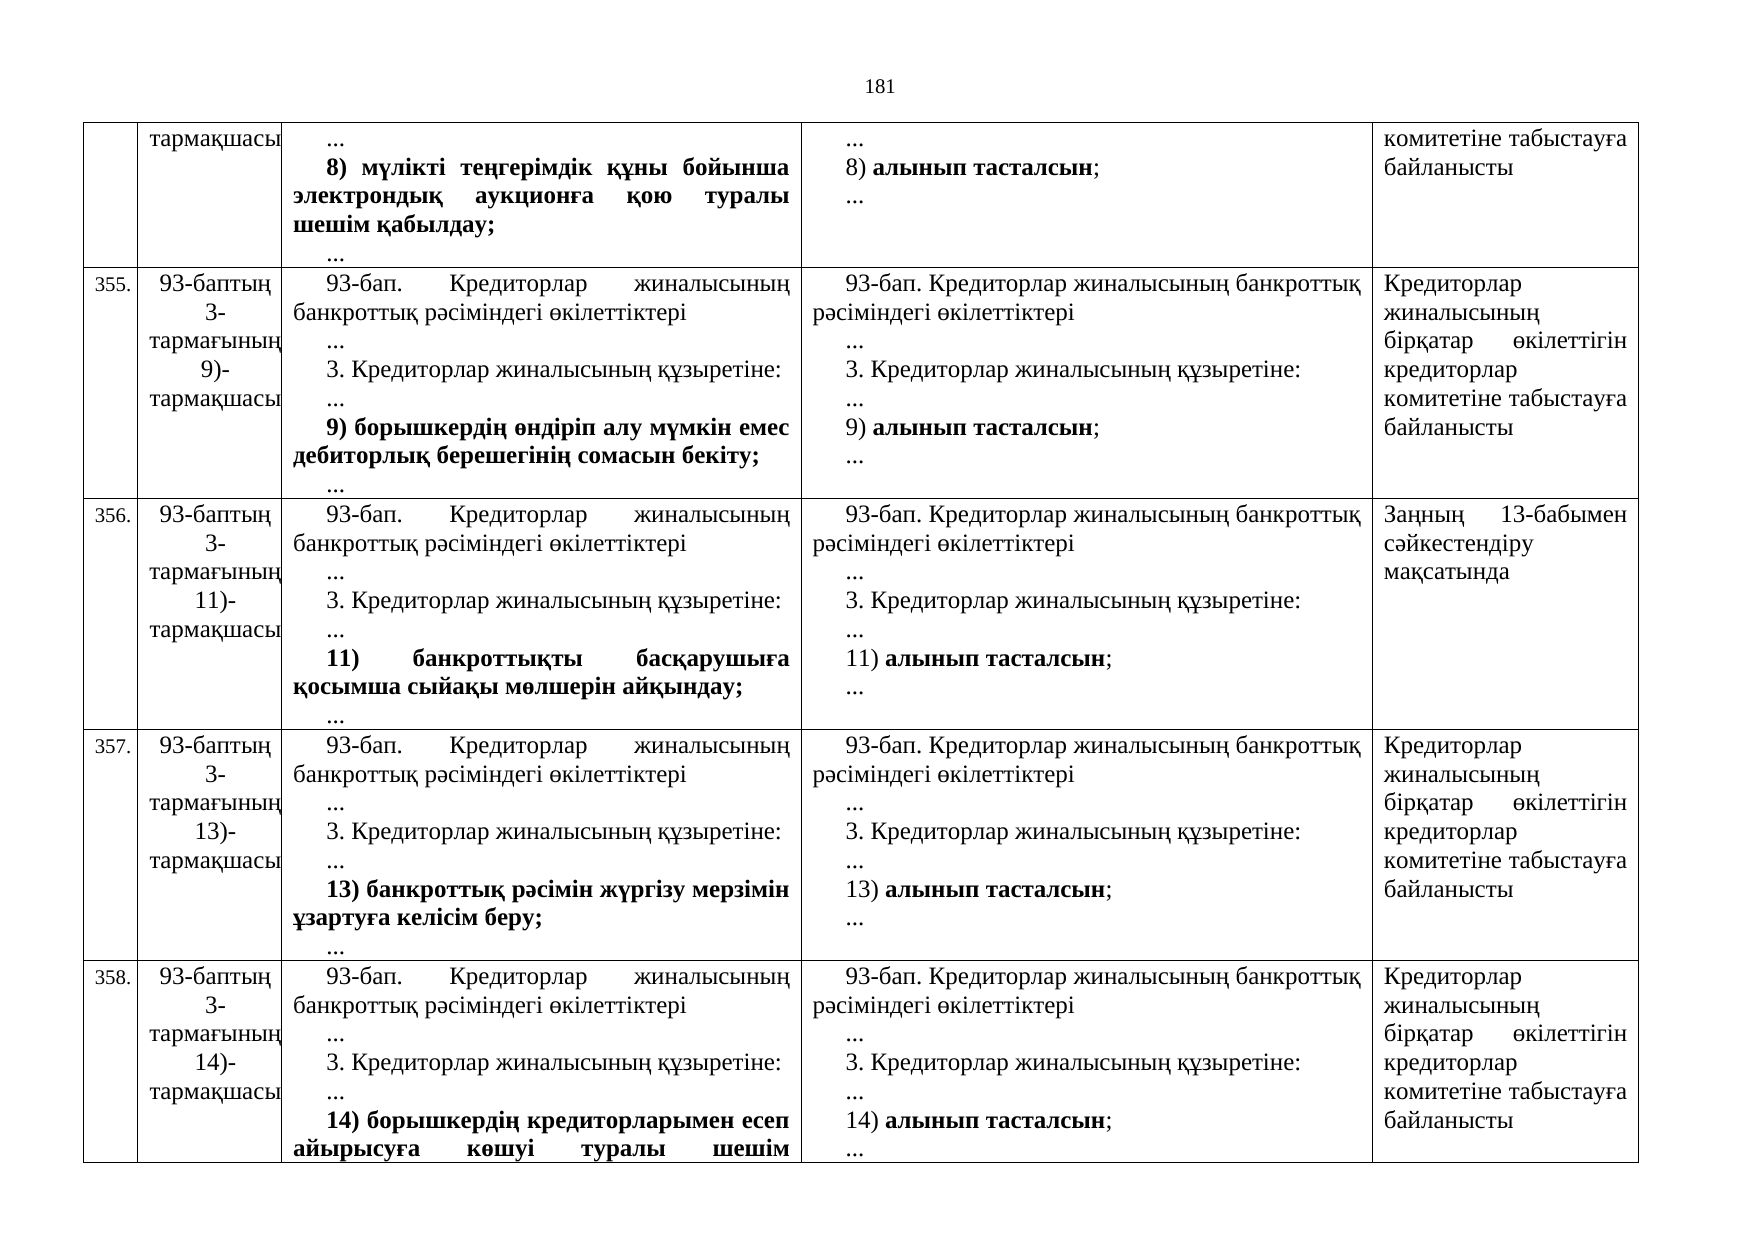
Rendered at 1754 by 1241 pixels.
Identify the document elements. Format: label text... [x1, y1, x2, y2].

table_cell 93-бап. Кредиторлар жиналысының банкроттық рәсіміндегі өкілеттіктері ... 3. Кредиторлар жиналысының құзыретіне: ... 11) алынып тасталсын; ... [802, 499, 1372, 729]
table_cell 93-бап. Кредиторлар жиналысының банкроттық рәсіміндегі өкілеттіктері ... 3. Кредиторлар жиналысының құзыретіне: ... 9) алынып тасталсын; ... [802, 268, 1372, 498]
table_cell Кредиторлар жиналысының бірқатар өкілеттігін кредиторлар комитетіне табыстауға байланысты [1373, 268, 1638, 498]
table_cell [84, 123, 137, 267]
table_cell 93-баптың 3-тармағының 11)-тармақшасы [138, 499, 281, 729]
table_cell [84, 961, 137, 1162]
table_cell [138, 123, 281, 267]
table_cell 93-бап. Кредиторлар жиналысының банкроттық рәсіміндегі өкілеттіктері ... 3. Кредиторлар жиналысының құзыретіне: ... 13) алынып тасталсын; ... [802, 730, 1372, 960]
table_cell 93-бап. Кредиторлар жиналысының банкроттық рәсіміндегі өкілеттіктері ... 3. Кредиторлар жиналысының құзыретіне: ... 13) банкроттық рәсімін жүргізу мерзімін ұзартуға келісім беру; ... [282, 730, 801, 960]
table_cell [1373, 123, 1638, 267]
table_cell 93-баптың 3-тармағының 13)-тармақшасы [138, 730, 281, 960]
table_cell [802, 123, 1372, 267]
table_cell 93-баптың 3-тармағының 9)-тармақшасы [138, 268, 281, 498]
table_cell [282, 961, 801, 1162]
table_cell Заңның 13-бабымен сәйкестендіру мақсатында [1373, 499, 1638, 729]
table_cell 93-бап. Кредиторлар жиналысының банкроттық рәсіміндегі өкілеттіктері ... 3. Кредиторлар жиналысының құзыретіне: ... 9) борышкердің өндіріп алу мүмкін емес дебиторлық берешегінің сомасын бекіту; ... [282, 268, 801, 498]
table_cell 93-бап. Кредиторлар жиналысының банкроттық рәсіміндегі өкілеттіктері ... 3. Кредиторлар жиналысының құзыретіне: ... 11) банкроттықты басқарушыға қосымша сыйақы мөлшерін айқындау; ... [282, 499, 801, 729]
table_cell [138, 961, 281, 1162]
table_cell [1373, 961, 1638, 1162]
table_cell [802, 961, 1372, 1162]
table_cell [84, 268, 137, 498]
table_cell [84, 499, 137, 729]
table_cell [84, 730, 137, 960]
table_cell Кредиторлар жиналысының бірқатар өкілеттігін кредиторлар комитетіне табыстауға байланысты [1373, 730, 1638, 960]
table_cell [282, 123, 801, 267]
